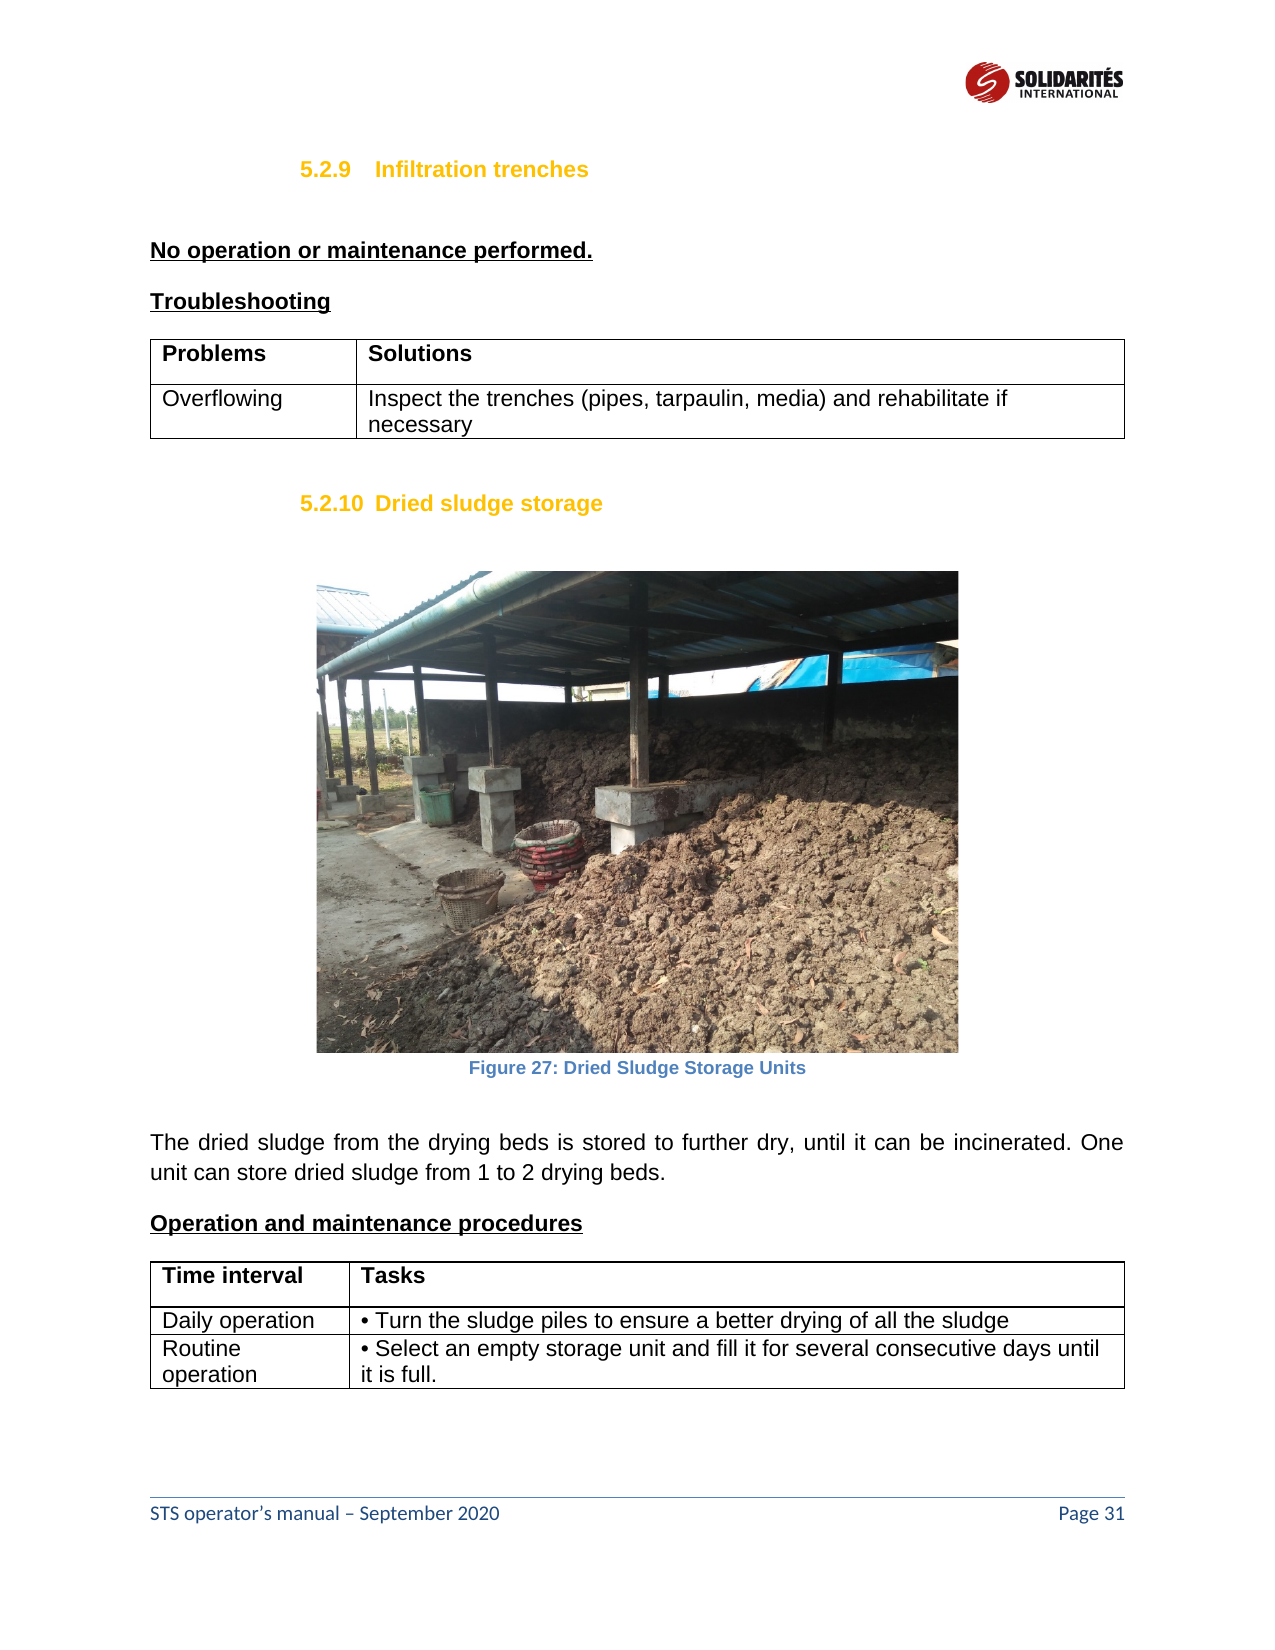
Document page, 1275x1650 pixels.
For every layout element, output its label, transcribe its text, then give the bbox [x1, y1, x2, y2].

text No operation or maintenance performed. [150, 237, 1125, 263]
table_cell • Select an empty storage unit and fill it for several consecutive days until it is full. [350, 1335, 1124, 1388]
text Troubleshooting [150, 288, 1125, 314]
table_cell • Turn the sludge piles to ensure a better drying of all the sludge [350, 1308, 1124, 1334]
table_header Tasks [350, 1263, 1124, 1306]
table_cell Inspect the trenches (pipes, tarpaulin, media) and rehabilitate if necessary [357, 385, 1124, 438]
text Operation and maintenance procedures [150, 1210, 1125, 1237]
table_header Problems [151, 340, 356, 384]
subtitle Infiltration trenches [300, 156, 1125, 182]
subtitle Dried sludge storage [300, 490, 1125, 516]
picture [316, 571, 959, 1053]
table_header Time interval [151, 1263, 349, 1306]
table_cell Daily operation [151, 1308, 349, 1334]
table_cell Routine operation [151, 1335, 349, 1388]
table_cell Overflowing [151, 385, 356, 438]
picture [965, 62, 1123, 103]
table_header Solutions [357, 340, 1124, 384]
text Figure 27: Dried Sludge Storage Units [150, 1057, 1125, 1078]
text The dried sludge from the drying beds is stored to further dry, until it can be incinerated. One unit can store dried sludge from 1 to 2 drying beds. [150, 1129, 1125, 1186]
